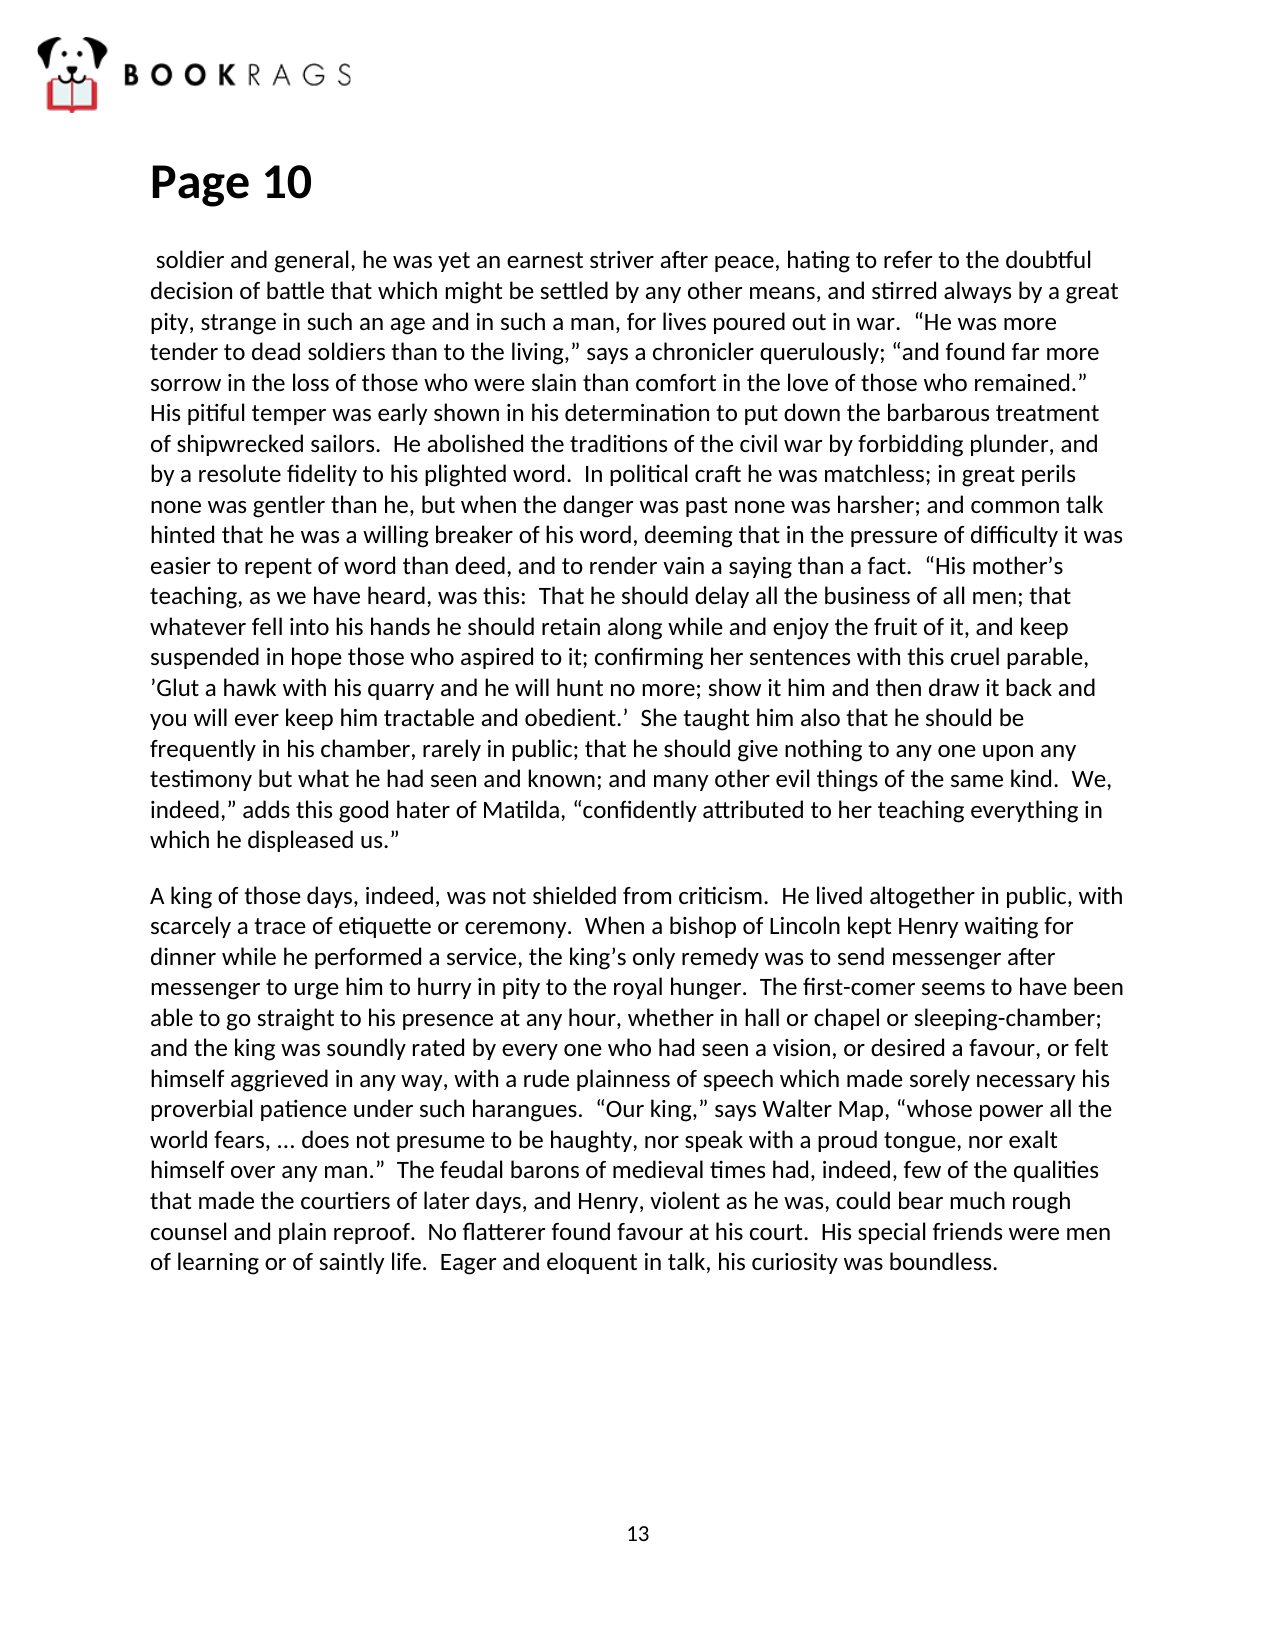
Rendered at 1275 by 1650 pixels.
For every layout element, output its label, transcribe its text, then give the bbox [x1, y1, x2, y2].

picture [37, 37, 351, 113]
text A king of those days, indeed, was not shielded from criticism. He lived altogether in public, with scarcely a trace of etiquette or ceremony. When a bishop of Lincoln kept Henry waiting for dinner while he performed a service, the king’s only remedy was to send messenger after messenger to urge him to hurry in pity to the royal hunger. The first-comer seems to have been able to go straight to his presence at any hour, whether in hall or chapel or sleeping-chamber; and the king was soundly rated by every one who had seen a vision, or desired a favour, or felt himself aggrieved in any way, with a rude plainness of speech which made sorely necessary his proverbial patience under such harangues. “Our king,” says Walter Map, “whose power all the world fears, ... does not presume to be haughty, nor speak with a proud tongue, nor exalt himself over any man.” The feudal barons of medieval times had, indeed, few of the qualities that made the courtiers of later days, and Henry, violent as he was, could bear much rough counsel and plain reproof. No flatterer found favour at his court. His special friends were men of learning or of saintly life. Eager and eloquent in talk, his curiosity was boundless. [150, 880, 1125, 1277]
text soldier and general, he was yet an earnest striver after peace, hating to refer to the doubtful decision of battle that which might be settled by any other means, and stirred always by a great pity, strange in such an age and in such a man, for lives poured out in war. “He was more tender to dead soldiers than to the living,” says a chronicler querulously; “and found far more sorrow in the loss of those who were slain than comfort in the love of those who remained.” His pitiful temper was early shown in his determination to put down the barbarous treatment of shipwrecked sailors. He abolished the traditions of the civil war by forbidding plunder, and by a resolute fidelity to his plighted word. In political craft he was matchless; in great perils none was gentler than he, but when the danger was past none was harsher; and common talk hinted that he was a willing breaker of his word, deeming that in the pressure of difficulty it was easier to repent of word than deed, and to render vain a saying than a fact. “His mother’s teaching, as we have heard, was this: That he should delay all the business of all men; that whatever fell into his hands he should retain along while and enjoy the fruit of it, and keep suspended in hope those who aspired to it; confirming her sentences with this cruel parable, ’Glut a hawk with his quarry and he will hunt no more; show it him and then draw it back and you will ever keep him tractable and obedient.’ She taught him also that he should be frequently in his chamber, rarely in public; that he should give nothing to any one upon any testimony but what he had seen and known; and many other evil things of the same kind. We, indeed,” adds this good hater of Matilda, “confidently attributed to her teaching everything in which he displeased us.” [150, 244, 1125, 855]
text Page 10 [150, 150, 1125, 211]
